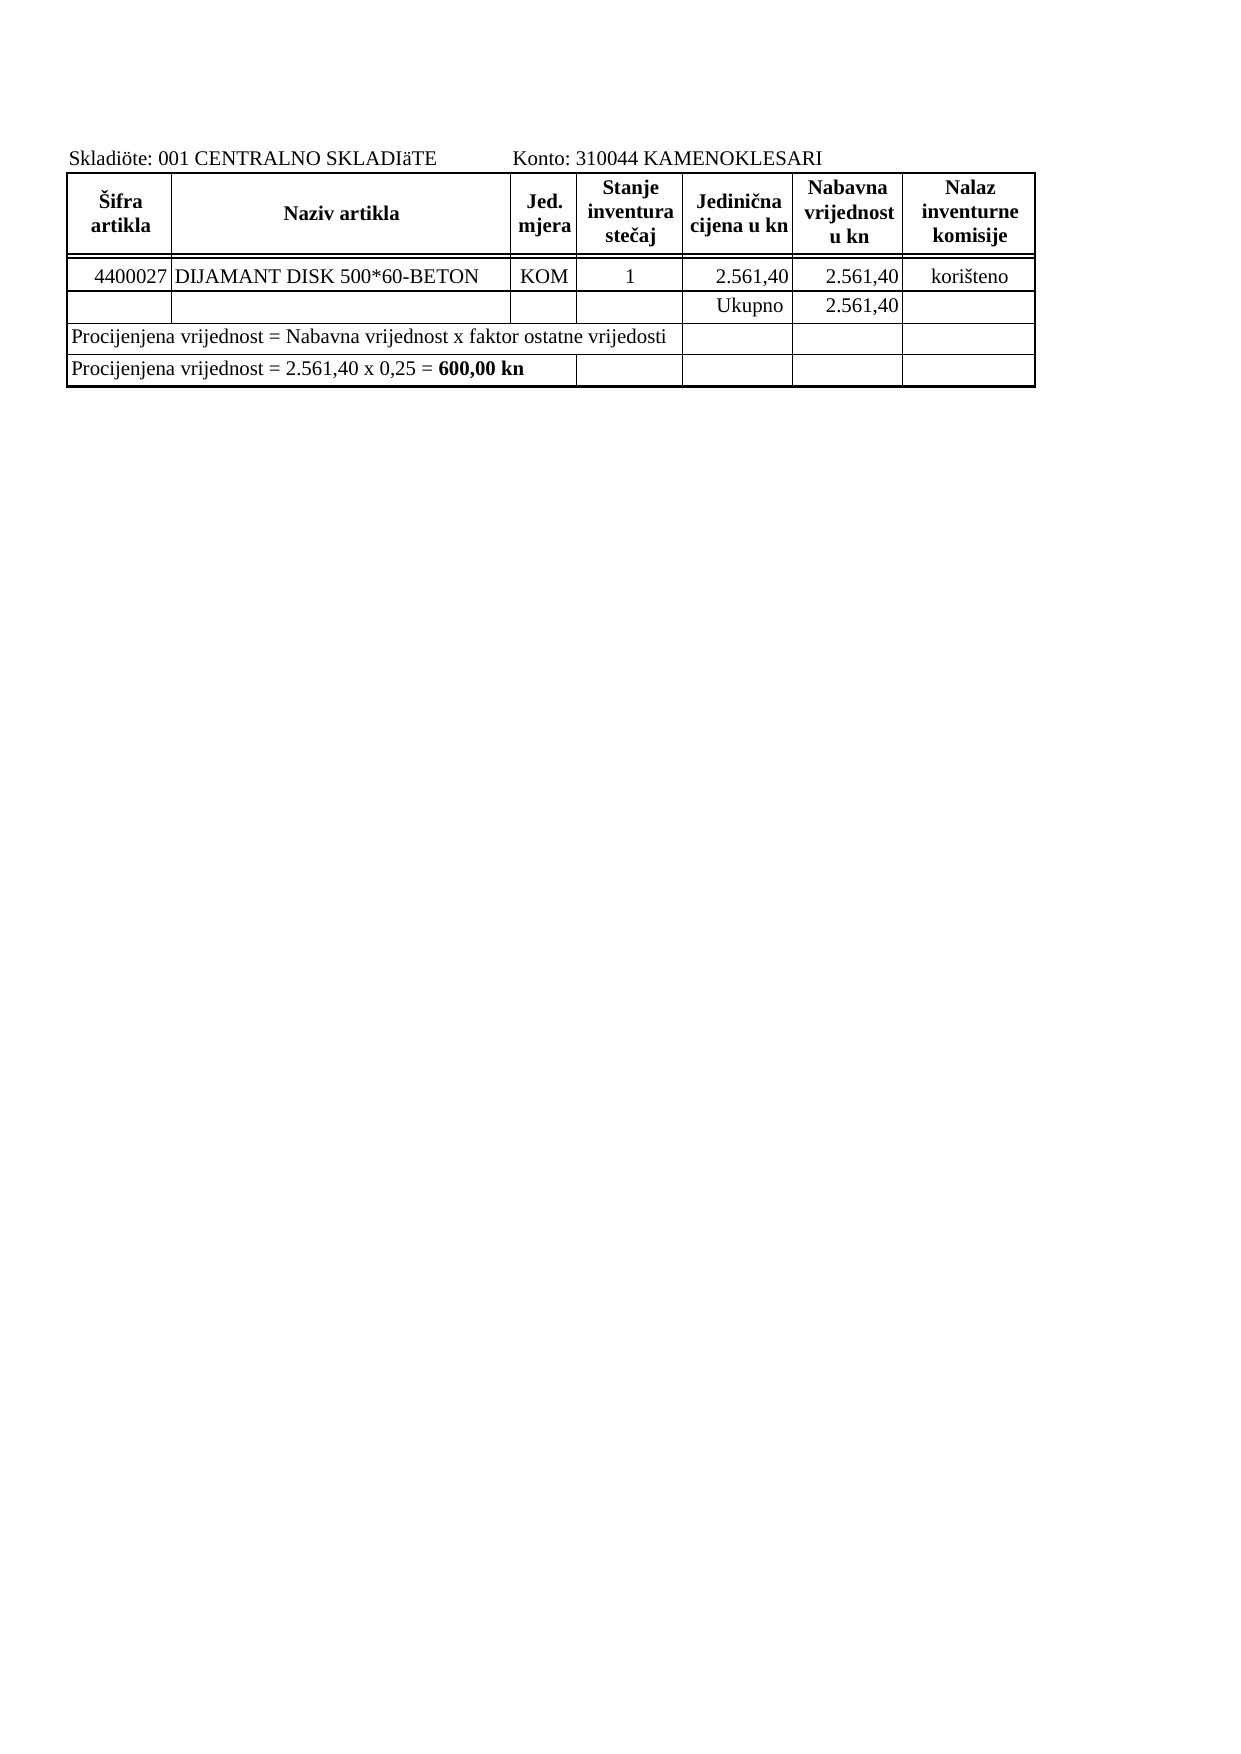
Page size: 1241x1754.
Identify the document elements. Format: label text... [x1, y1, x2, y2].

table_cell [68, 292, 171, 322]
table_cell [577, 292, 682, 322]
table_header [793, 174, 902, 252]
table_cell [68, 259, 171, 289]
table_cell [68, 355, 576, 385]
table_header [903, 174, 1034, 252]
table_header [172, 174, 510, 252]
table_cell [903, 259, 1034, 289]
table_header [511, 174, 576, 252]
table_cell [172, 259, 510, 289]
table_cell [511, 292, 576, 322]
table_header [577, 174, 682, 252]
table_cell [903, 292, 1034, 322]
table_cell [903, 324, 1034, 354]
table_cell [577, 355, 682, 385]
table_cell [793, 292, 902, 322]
text Skladiöte: 001 CENTRALNO SKLADIäTE Konto: 310044 KAMENOKLESARI [68, 146, 1090, 170]
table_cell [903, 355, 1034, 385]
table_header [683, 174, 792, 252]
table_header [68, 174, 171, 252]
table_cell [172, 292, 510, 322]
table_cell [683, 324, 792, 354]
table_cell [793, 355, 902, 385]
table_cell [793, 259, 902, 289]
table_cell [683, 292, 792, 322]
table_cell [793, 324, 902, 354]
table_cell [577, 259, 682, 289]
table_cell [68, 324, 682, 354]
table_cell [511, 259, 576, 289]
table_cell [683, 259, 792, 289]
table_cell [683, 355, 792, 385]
